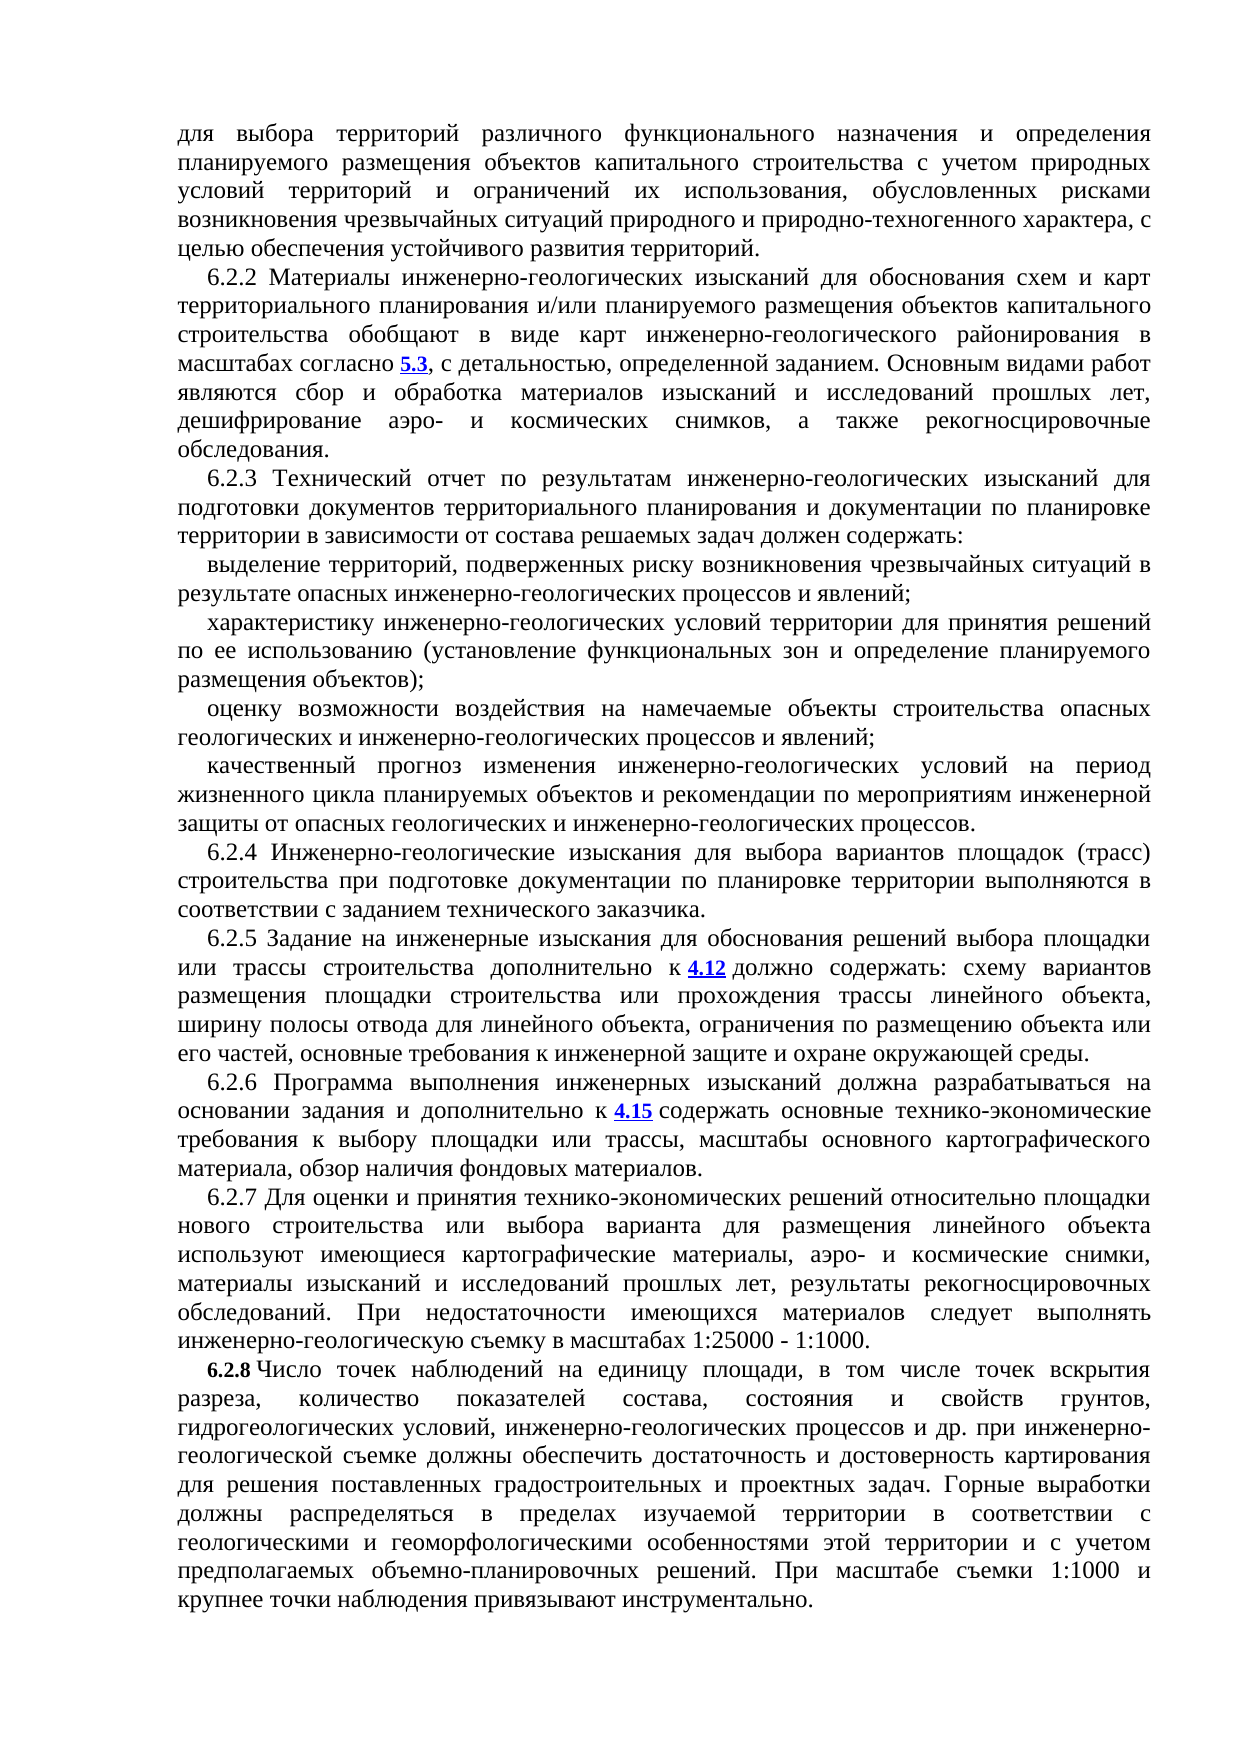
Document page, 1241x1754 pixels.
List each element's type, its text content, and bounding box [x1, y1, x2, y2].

text 6.2.3 Технический отчет по результатам инженерно-геологических изысканий для подготовки документов территориального планирования и документации по планировке территории в зависимости от состава решаемых задач должен содержать: [177, 463, 1152, 549]
text 6.2.7 Для оценки и принятия технико-экономических решений относительно площадки нового строительства или выбора варианта для размещения линейного объекта используют имеющиеся картографические материалы, аэро- и космические снимки, материалы изысканий и исследований прошлых лет, результаты рекогносцировочных обследований. При недостаточности имеющихся материалов следует выполнять инженерно-геологическую съемку в масштабах 1:25000 - 1:1000. [177, 1182, 1152, 1354]
text 6.2.5 Задание на инженерные изыскания для обоснования решений выбора площадки или трассы строительства дополнительно к 4.12 должно содержать: схему вариантов размещения площадки строительства или прохождения трассы линейного объекта, ширину полосы отвода для линейного объекта, ограничения по размещению объекта или его частей, основные требования к инженерной защите и охране окружающей среды. [177, 923, 1152, 1067]
text характеристику инженерно-геологических условий территории для принятия решений по ее использованию (установление функциональных зон и определение планируемого размещения объектов); [177, 607, 1152, 693]
text оценку возможности воздействия на намечаемые объекты строительства опасных геологических и инженерно-геологических процессов и явлений; [177, 693, 1152, 751]
text 6.2.2 Материалы инженерно-геологических изысканий для обоснования схем и карт территориального планирования и/или планируемого размещения объектов капитального строительства обобщают в виде карт инженерно-геологического районирования в масштабах согласно 5.3, с детальностью, определенной заданием. Основным видами работ являются сбор и обработка материалов изысканий и исследований прошлых лет, дешифрирование аэро- и космических снимков, а также рекогносцировочные обследования. [177, 262, 1152, 463]
text выделение территорий, подверженных риску возникновения чрезвычайных ситуаций в результате опасных инженерно-геологических процессов и явлений; [177, 549, 1152, 607]
text 6.2.8 Число точек наблюдений на единицу площади, в том числе точек вскрытия разреза, количество показателей состава, состояния и свойств грунтов, гидрогеологических условий, инженерно-геологических процессов и др. при инженерно-геологической съемке должны обеспечить достаточность и достоверность картирования для решения поставленных градостроительных и проектных задач. Горные выработки должны распределяться в пределах изучаемой территории в соответствии с геологическими и геоморфологическими особенностями этой территории и с учетом предполагаемых объемно-планировочных решений. При масштабе съемки 1:1000 и крупнее точки наблюдения привязывают инструментально. [177, 1354, 1152, 1613]
text 6.2.4 Инженерно-геологические изыскания для выбора вариантов площадок (трасс) строительства при подготовке документации по планировке территории выполняются в соответствии с заданием технического заказчика. [177, 837, 1152, 923]
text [177, 118, 1152, 262]
text 6.2.6 Программа выполнения инженерных изысканий должна разрабатываться на основании задания и дополнительно к 4.15 содержать основные технико-экономические требования к выбору площадки или трассы, масштабы основного картографического материала, обзор наличия фондовых материалов. [177, 1067, 1152, 1182]
text качественный прогноз изменения инженерно-геологических условий на период жизненного цикла планируемых объектов и рекомендации по мероприятиям инженерной защиты от опасных геологических и инженерно-геологических процессов. [177, 751, 1152, 837]
